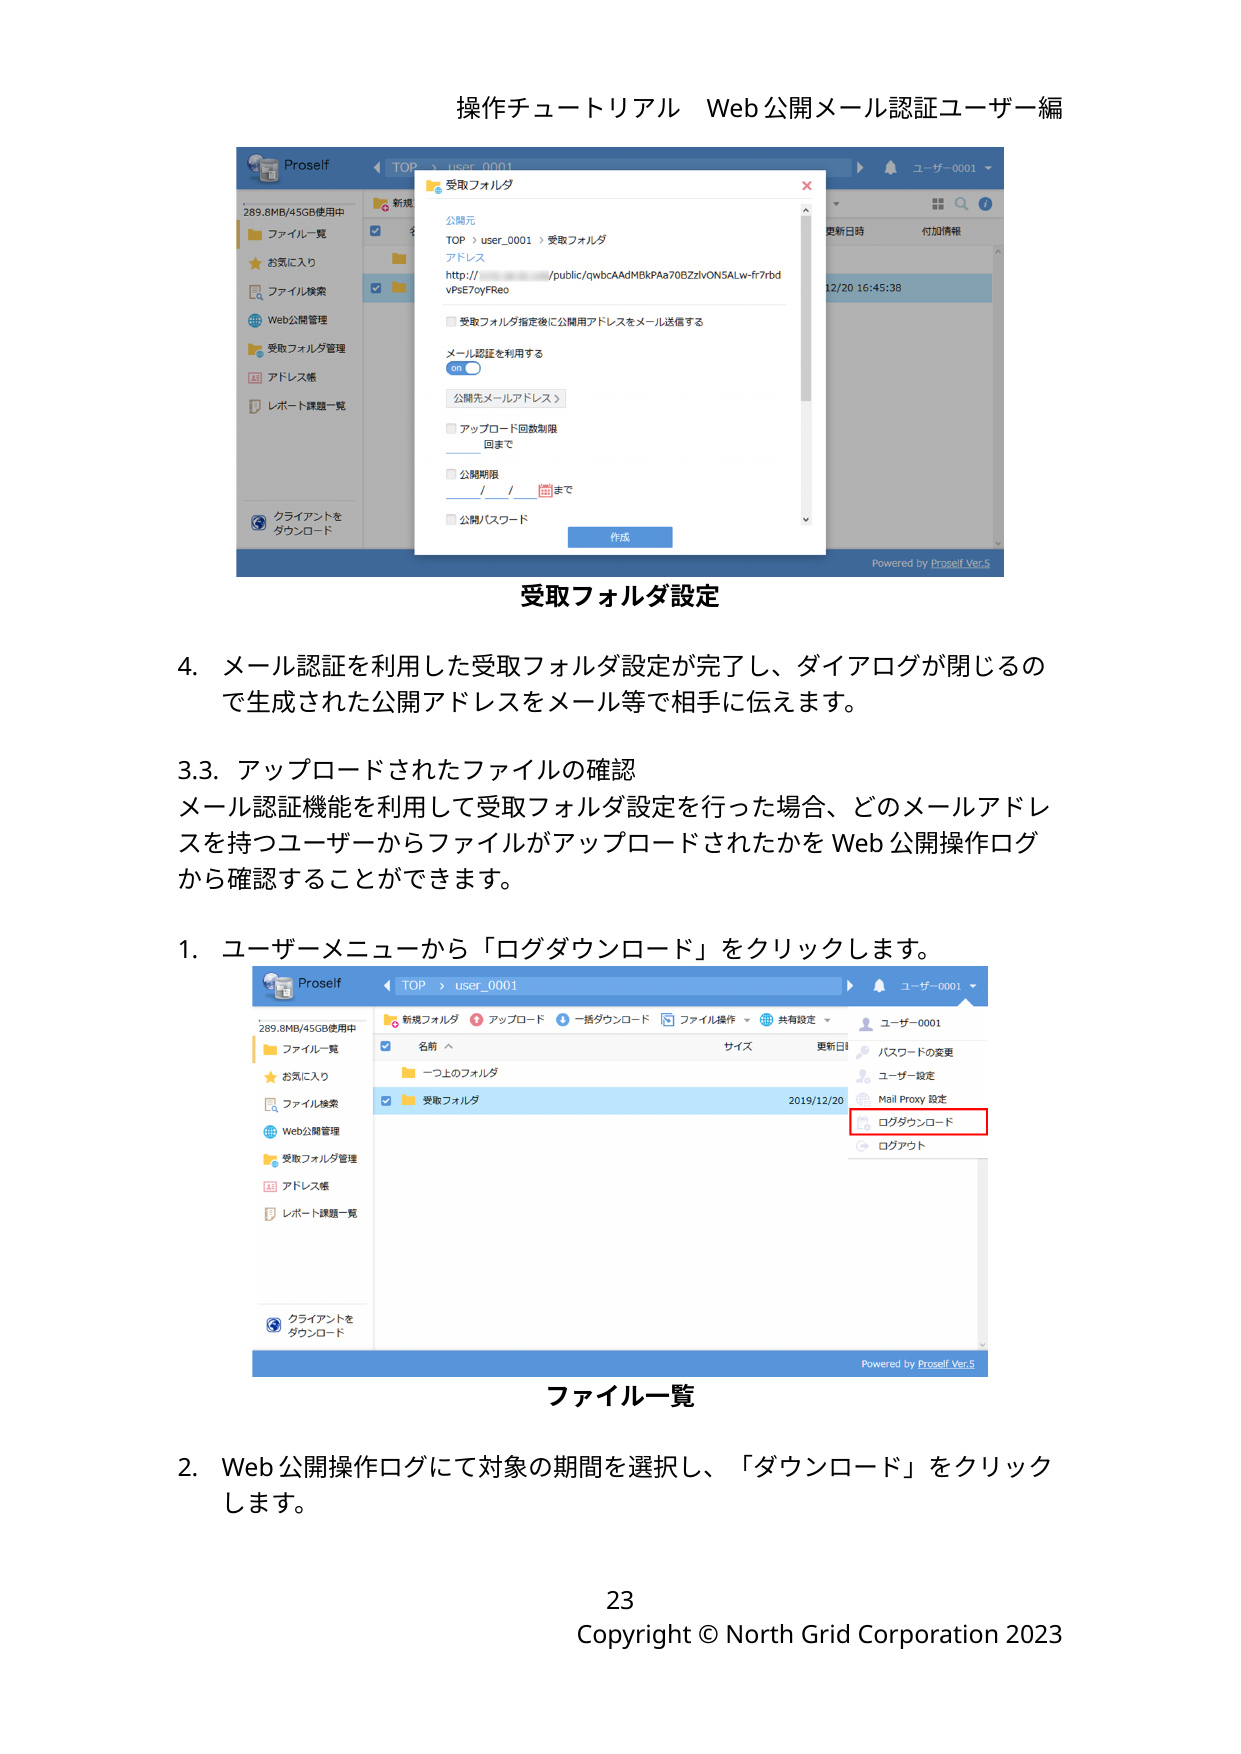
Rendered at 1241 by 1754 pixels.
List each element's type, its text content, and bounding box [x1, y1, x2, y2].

picture [252, 966, 988, 1377]
text メール認証機能を利用して受取フォルダ設定を行った場合、どのメールアドレスを持つユーザーからファイルがアップロードされたかをWeb公開操作ログから確認することができます。 [177, 787, 1063, 896]
text 受取フォルダ設定 [177, 576, 1063, 612]
text ファイル一覧 [177, 1377, 1063, 1413]
subtitle アップロードされたファイルの確認 [177, 753, 1063, 787]
picture [236, 147, 1004, 577]
list Web公開操作ログにて対象の期間を選択し、「ダウンロード」をクリックします。 [177, 1447, 1063, 1519]
list メール認証を利用した受取フォルダ設定が完了し、ダイアログが閉じるので生成された公開アドレスをメール等で相手に伝えます。 [177, 646, 1063, 719]
list ユーザーメニューから「ログダウンロード」をクリックします。 [177, 930, 1063, 966]
